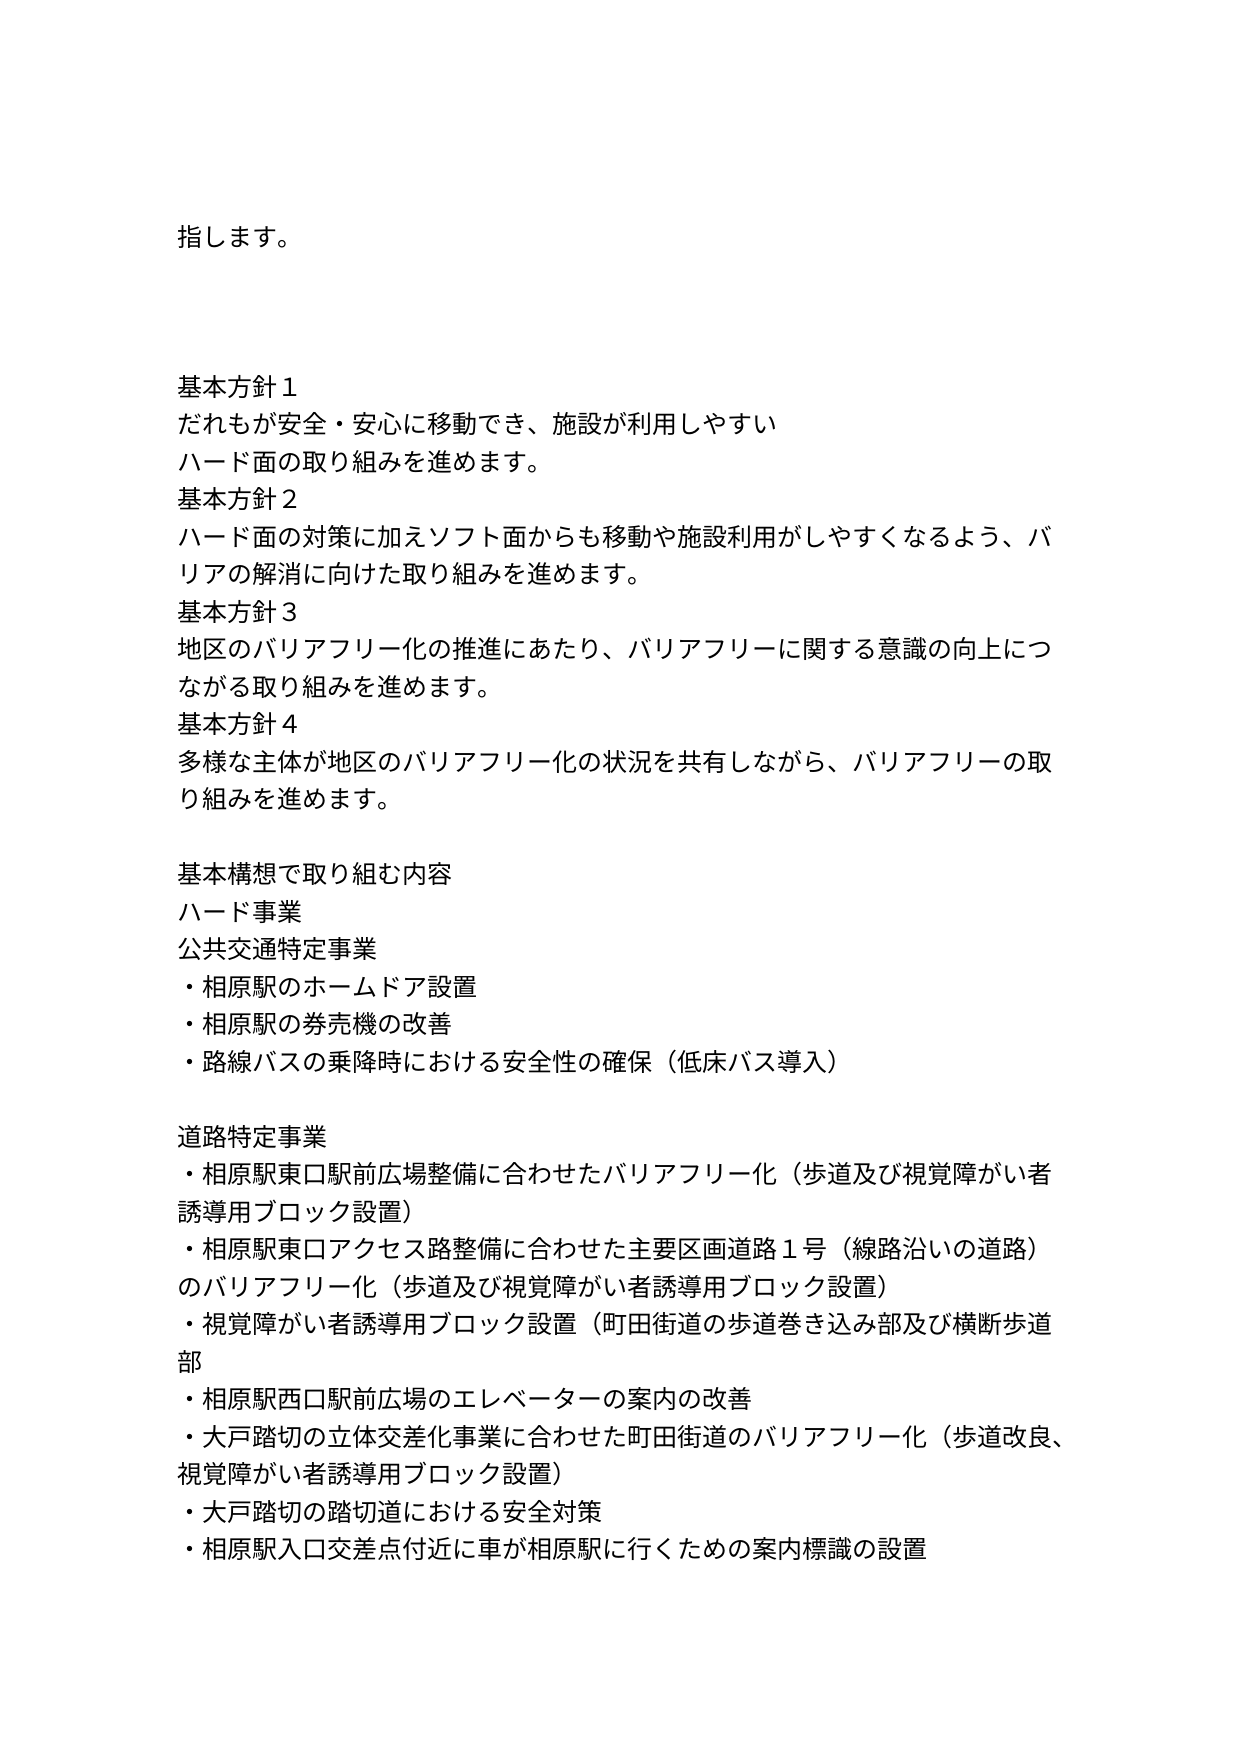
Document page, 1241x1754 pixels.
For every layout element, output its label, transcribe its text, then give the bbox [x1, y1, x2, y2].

text ハード面の取り組みを進めます。 [177, 442, 1063, 479]
text ・大戸踏切の踏切道における安全対策 [177, 1492, 1063, 1529]
text ・相原駅の券売機の改善 [177, 1004, 1063, 1042]
text ・相原駅東口駅前広場整備に合わせたバリアフリー化（歩道及び視覚障がい者誘導用ブロック設置） [177, 1154, 1063, 1229]
text ・相原駅のホームドア設置 [177, 967, 1063, 1004]
text 道路特定事業 [177, 1117, 1063, 1154]
text だれもが安全・安心に移動でき、施設が利用しやすい [177, 404, 1063, 442]
text ・路線バスの乗降時における安全性の確保（低床バス導入） [177, 1042, 1063, 1079]
text 基本構想で取り組む内容 [177, 854, 1063, 892]
text 公共交通特定事業 [177, 929, 1063, 967]
text ・相原駅東口アクセス路整備に合わせた主要区画道路１号（線路沿いの道路）のバリアフリー化（歩道及び視覚障がい者誘導用ブロック設置） [177, 1229, 1063, 1304]
text 基本方針１ [177, 367, 1063, 404]
text 基本方針２ [177, 479, 1063, 517]
text 基本方針４ [177, 704, 1063, 742]
text ・視覚障がい者誘導用ブロック設置（町田街道の歩道巻き込み部及び横断歩道部 [177, 1304, 1063, 1379]
text 地区のバリアフリー化の推進にあたり、バリアフリーに関する意識の向上につながる取り組みを進めます。 [177, 629, 1063, 704]
text ・大戸踏切の立体交差化事業に合わせた町田街道のバリアフリー化（歩道改良、視覚障がい者誘導用ブロック設置） [177, 1417, 1063, 1492]
text ・相原駅入口交差点付近に車が相原駅に行くための案内標識の設置 [177, 1529, 1063, 1567]
text 多様な主体が地区のバリアフリー化の状況を共有しながら、バリアフリーの取り組みを進めます。 [177, 742, 1063, 817]
text ハード面の対策に加えソフト面からも移動や施設利用がしやすくなるよう、バリアの解消に向けた取り組みを進めます。 [177, 517, 1063, 592]
text ・相原駅西口駅前広場のエレベーターの案内の改善 [177, 1379, 1063, 1417]
text ハード事業 [177, 892, 1063, 929]
text 基本方針３ [177, 592, 1063, 629]
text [177, 217, 1063, 254]
